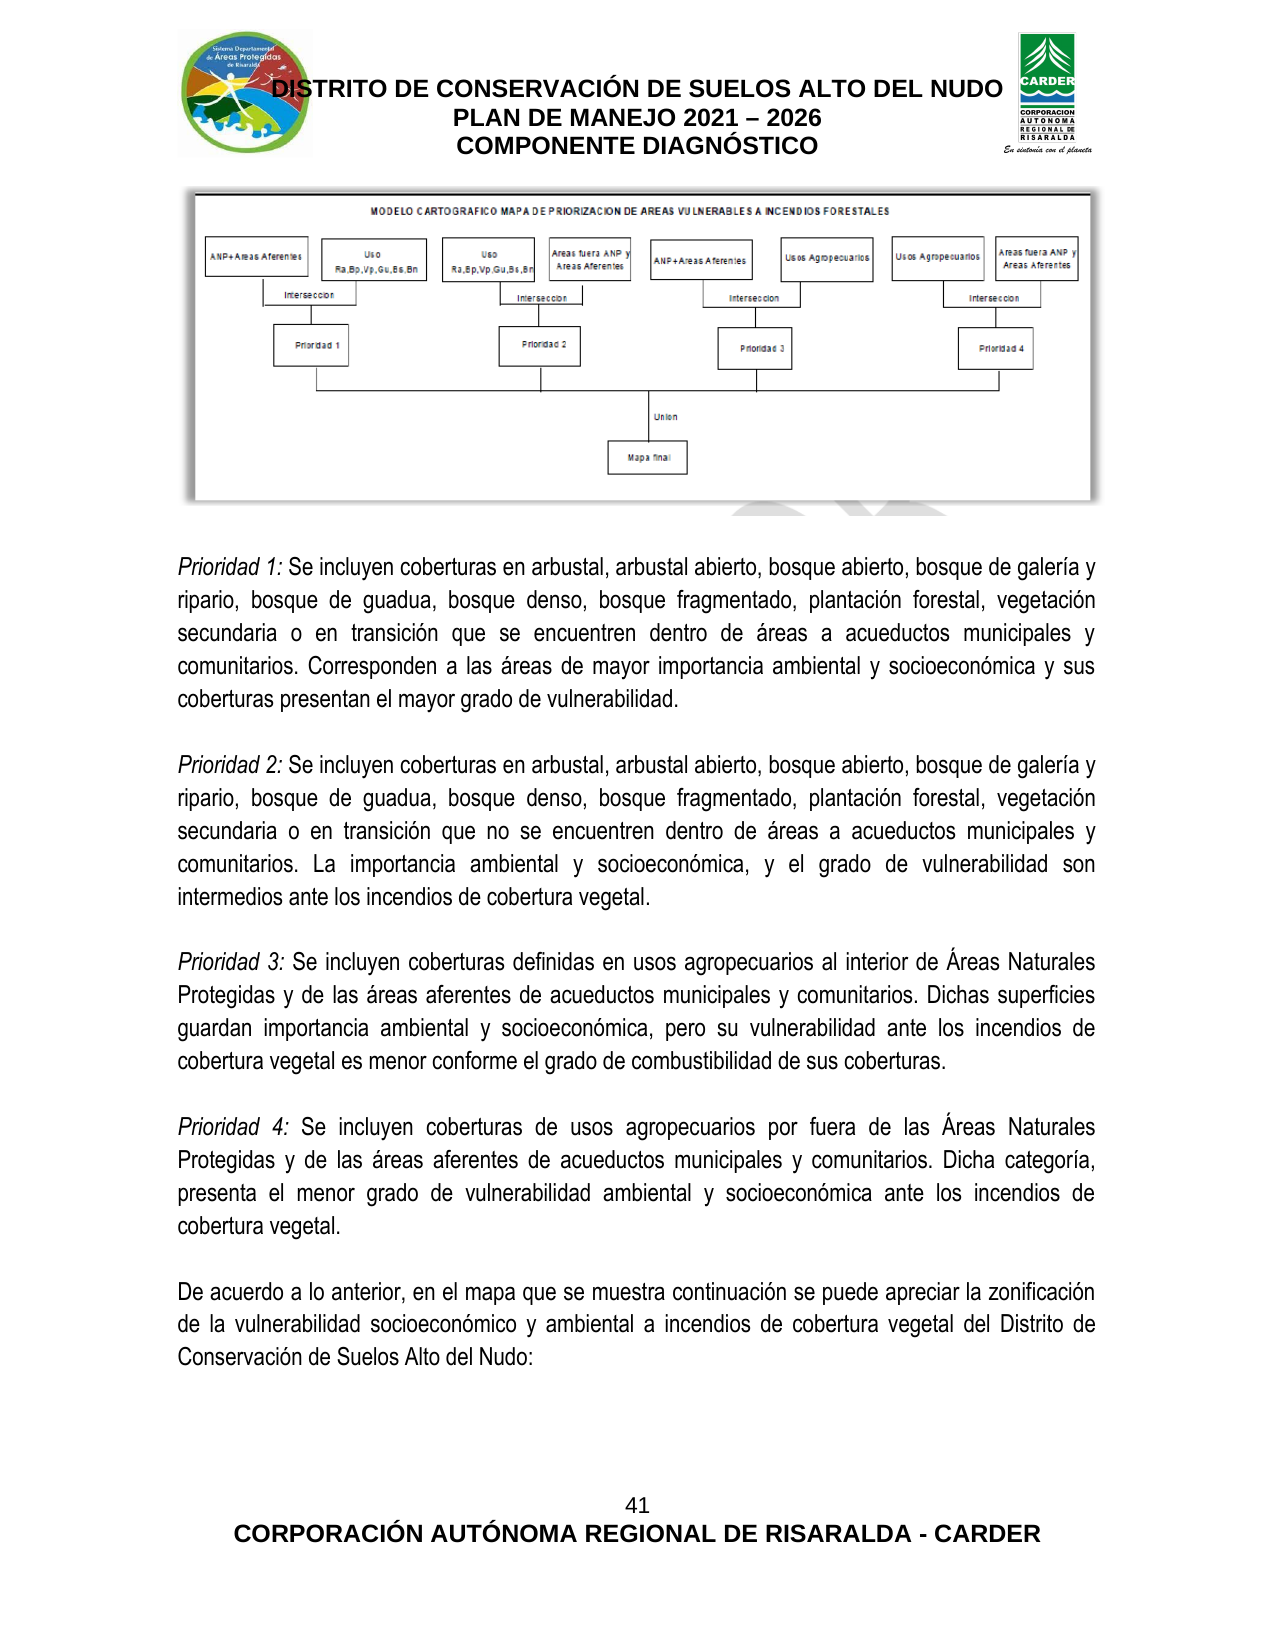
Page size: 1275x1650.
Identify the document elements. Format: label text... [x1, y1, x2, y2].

picture [177, 29, 314, 158]
picture [998, 25, 1098, 164]
text Prioridad 1: Se incluyen coberturas en arbustal, arbustal abierto, bosque abierto, bosque de galería y ripario, bosque de guadua, bosque denso, bosque fragmentado, plantación forestal, vegetación secundaria o en transición que se encuentren dentro de áreas a acueductos municipales y comunitarios. Corresponden a las áreas de mayor importancia ambiental y socioeconómica y sus coberturas presentan el mayor grado de vulnerabilidad. [177, 552, 1098, 713]
text De acuerdo a lo anterior, en el mapa que se muestra continuación se puede apreciar la zonificación de la vulnerabilidad socioeconómico y ambiental a incendios de cobertura vegetal del Distrito de Conservación de Suelos Alto del Nudo: [177, 1276, 1098, 1371]
text Prioridad 4: Se incluyen coberturas de usos agropecuarios por fuera de las Áreas Naturales Protegidas y de las áreas aferentes de acueductos municipales y comunitarios. Dicha categoría, presenta el menor grado de vulnerabilidad ambiental y socioeconómica ante los incendios de cobertura vegetal. [177, 1112, 1098, 1239]
text Prioridad 2: Se incluyen coberturas en arbustal, arbustal abierto, bosque abierto, bosque de galería y ripario, bosque de guadua, bosque denso, bosque fragmentado, plantación forestal, vegetación secundaria o en transición que no se encuentren dentro de áreas a acueductos municipales y comunitarios. La importancia ambiental y socioeconómica, y el grado de vulnerabilidad son intermedios ante los incendios de cobertura vegetal. [177, 750, 1098, 910]
picture [177, 186, 1106, 516]
text Prioridad 3: Se incluyen coberturas definidas en usos agropecuarios al interior de Áreas Naturales Protegidas y de las áreas aferentes de acueductos municipales y comunitarios. Dichas superficies guardan importancia ambiental y socioeconómica, pero su vulnerabilidad ante los incendios de cobertura vegetal es menor conforme el grado de combustibilidad de sus coberturas. [177, 947, 1098, 1075]
